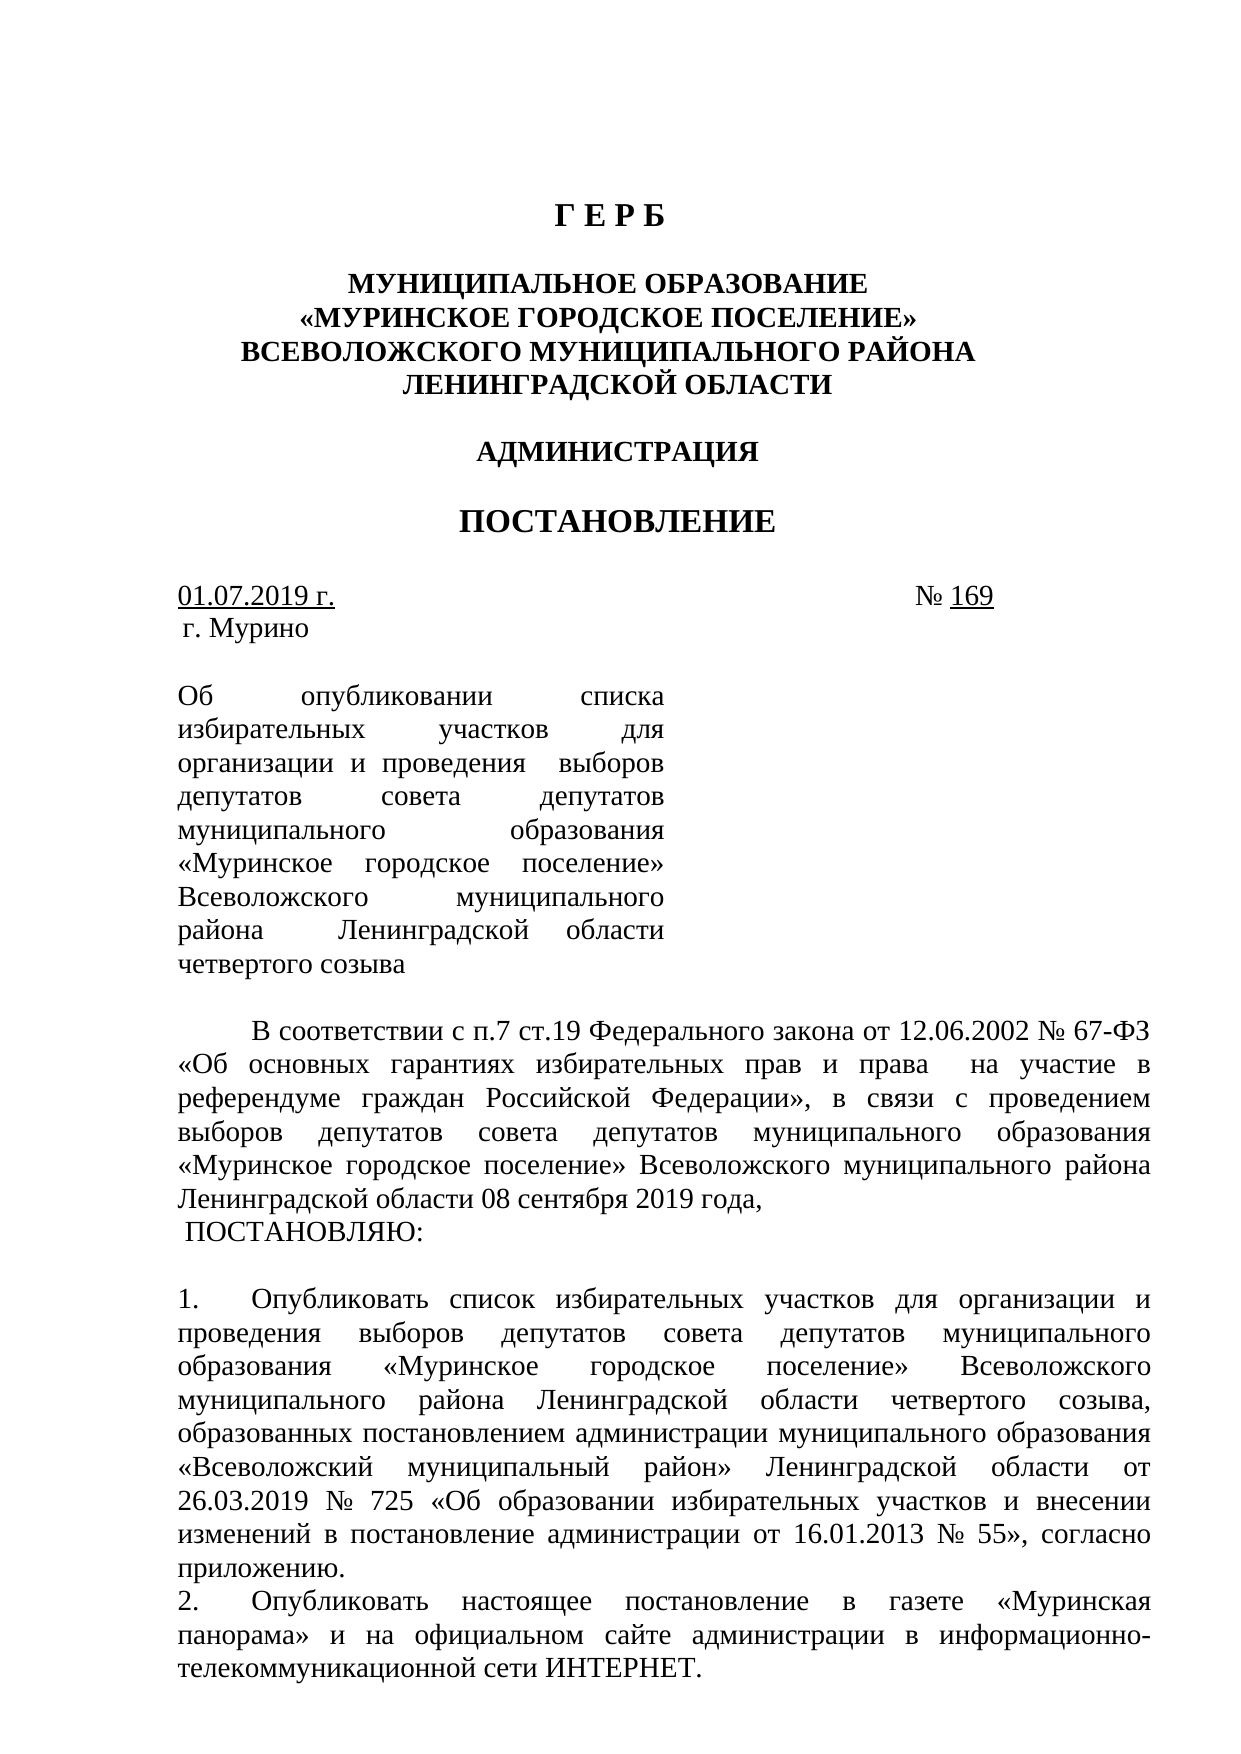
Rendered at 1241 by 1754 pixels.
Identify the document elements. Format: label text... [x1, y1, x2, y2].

text АДМИНИСТРАЦИЯ [83, 434, 1152, 468]
text 01.07.2019 г. № 169 [177, 578, 1152, 612]
text В соответствии с п.7 ст.19 Федерального закона от 12.06.2002 № 67-ФЗ «Об основных гарантиях избирательных прав и права на участие в референдуме граждан Российской Федерации», в связи с проведением выборов депутатов совета депутатов муниципального образования «Муринское городское поселение» Всеволожского муниципального района Ленинградской области 08 сентября 2019 года, [177, 1013, 1152, 1214]
text «МУРИНСКОЕ ГОРОДСКОЕ ПОСЕЛЕНИЕ» [65, 300, 1152, 334]
text ЛЕНИНГРАДСКОЙ ОБЛАСТИ [83, 367, 1152, 401]
text ПОСТАНОВЛЯЮ: [177, 1214, 1152, 1248]
text г. Мурино [182, 612, 1152, 644]
title Об опубликовании списка избирательных участков для организации и проведения выборов депутатов совета депутатов муниципального образования «Муринское городское поселение» Всеволожского муниципального района Ленинградской области четвертого созыва [177, 678, 664, 979]
text ВСЕВОЛОЖСКОГО МУНИЦИПАЛЬНОГО РАЙОНА [65, 334, 1152, 367]
text ПОСТАНОВЛЕНИЕ [83, 501, 1152, 540]
list Опубликовать настоящее постановление в газете «Муринская панорама» и на официальном сайте администрации в информационно-телекоммуникационной сети ИНТЕРНЕТ. [177, 1583, 1152, 1684]
text МУНИЦИПАЛЬНОЕ ОБРАЗОВАНИЕ [65, 267, 1152, 300]
text Г Е Р Б [472, 195, 1152, 233]
list Опубликовать список избирательных участков для организации и проведения выборов депутатов совета депутатов муниципального образования «Муринское городское поселение» Всеволожского муниципального района Ленинградской области четвертого созыва, образованных постановлением администрации муниципального образования «Всеволожский муниципальный район» Ленинградской области от 26.03.2019 № 725 «Об образовании избирательных участков и внесении изменений в постановление администрации от 16.01.2013 № 55», согласно приложению. [177, 1281, 1152, 1583]
